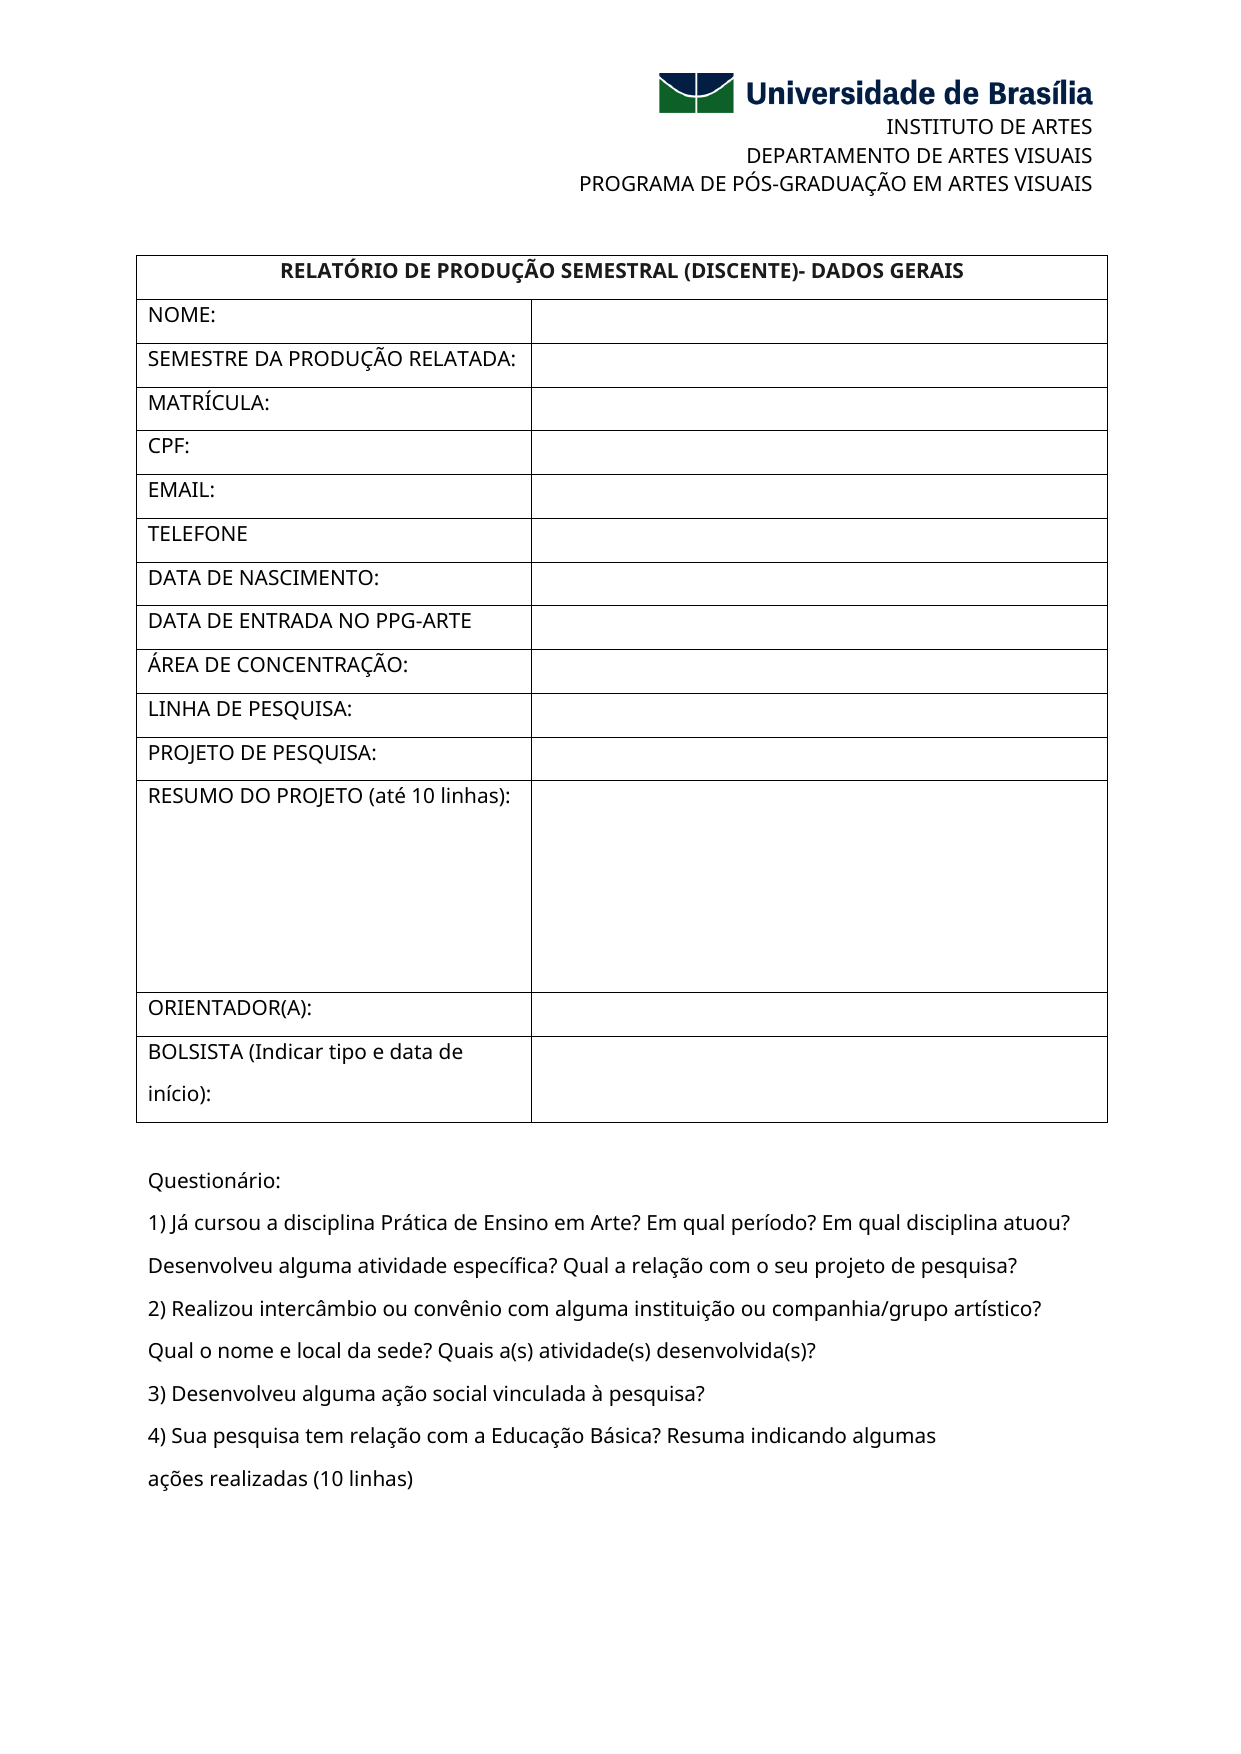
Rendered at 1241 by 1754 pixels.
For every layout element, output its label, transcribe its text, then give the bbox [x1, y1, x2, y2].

table_cell ORIENTADOR(A): [137, 993, 531, 1036]
table_cell [532, 388, 1107, 430]
table_cell [532, 738, 1107, 780]
table_cell LINHA DE PESQUISA: [137, 694, 531, 737]
table_cell [532, 563, 1107, 605]
table_header RELATÓRIO DE PRODUÇÃO SEMESTRAL (DISCENTE)- DADOS GERAIS [137, 256, 1107, 299]
table_cell [532, 300, 1107, 343]
text 4) Sua pesquisa tem relação com a Educação Básica? Resuma indicando algumas [148, 1422, 1092, 1450]
table_cell [532, 475, 1107, 518]
table_cell [532, 606, 1107, 649]
text 1) Já cursou a disciplina Prática de Ensino em Arte? Em qual período? Em qual disciplina atuou? Desenvolveu alguma atividade específica? Qual a relação com o seu projeto de pesquisa? [148, 1208, 1092, 1279]
table_cell ÁREA DE CONCENTRAÇÃO: [137, 650, 531, 693]
table_cell [532, 1037, 1107, 1122]
table_cell MATRÍCULA: [137, 388, 531, 430]
table_cell PROJETO DE PESQUISA: [137, 738, 531, 780]
table_cell BOLSISTA (Indicar tipo e data de início): [137, 1037, 531, 1122]
table_cell [532, 344, 1107, 387]
table_cell SEMESTRE DA PRODUÇÃO RELATADA: [137, 344, 531, 387]
table_cell [532, 431, 1107, 474]
text 2) Realizou intercâmbio ou convênio com alguma instituição ou companhia/grupo artístico? Qual o nome e local da sede? Quais a(s) atividade(s) desenvolvida(s)? [148, 1294, 1092, 1365]
table_cell DATA DE NASCIMENTO: [137, 563, 531, 605]
table_cell DATA DE ENTRADA NO PPG-ARTE [137, 606, 531, 649]
table_cell EMAIL: [137, 475, 531, 518]
table_cell [532, 694, 1107, 737]
table_cell NOME: [137, 300, 531, 343]
table_cell [532, 519, 1107, 562]
table_cell [532, 650, 1107, 693]
text ações realizadas (10 linhas) [148, 1464, 1092, 1493]
table_cell TELEFONE [137, 519, 531, 562]
table_cell RESUMO DO PROJETO (até 10 linhas): [137, 781, 531, 992]
table_cell [532, 993, 1107, 1036]
table_cell CPF: [137, 431, 531, 474]
text 3) Desenvolveu alguma ação social vinculada à pesquisa? [148, 1379, 1092, 1407]
text Questionário: [148, 1166, 1092, 1194]
table_cell [532, 781, 1107, 992]
picture [659, 73, 1093, 113]
